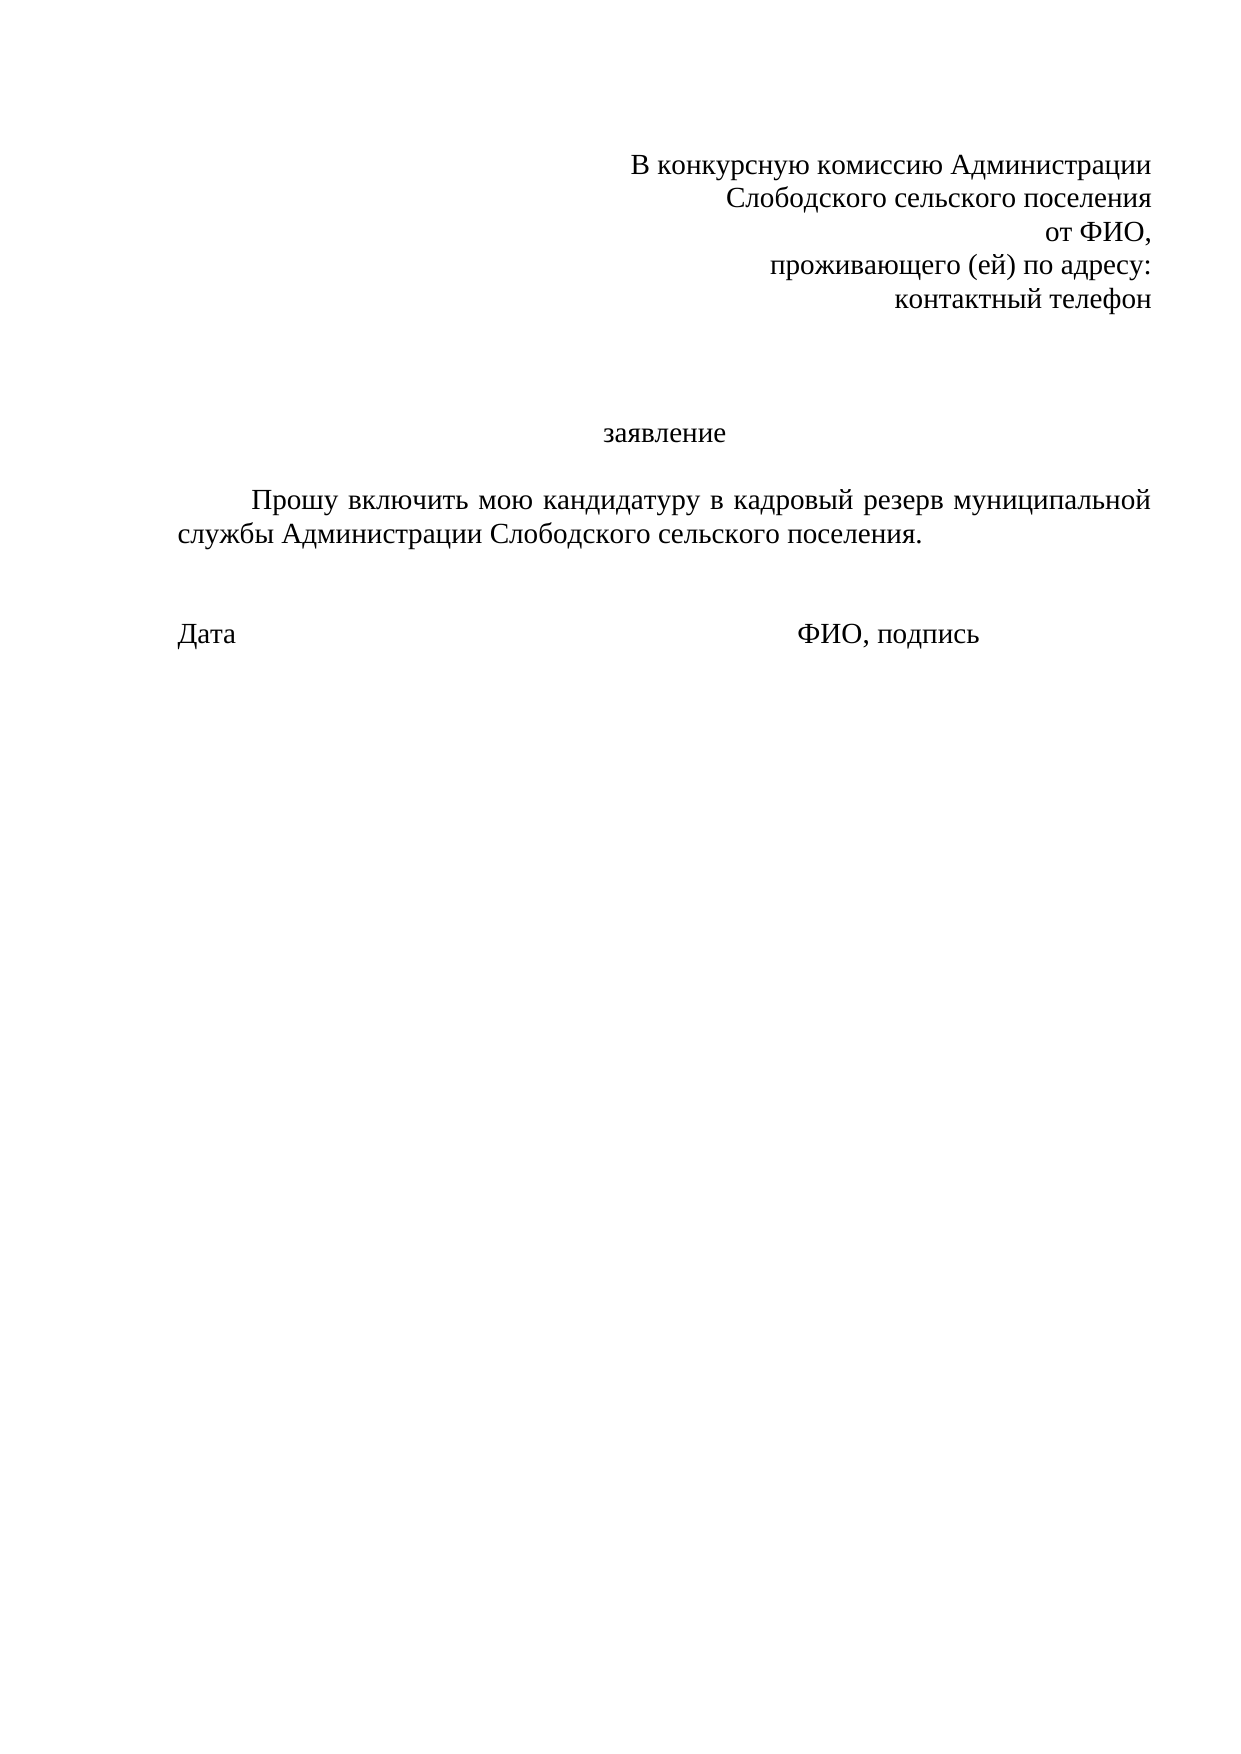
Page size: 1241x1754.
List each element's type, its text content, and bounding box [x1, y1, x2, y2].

text В конкурсную комиссию Администрации [177, 118, 1152, 180]
text Прошу включить мою кандидатуру в кадровый резерв муниципальной службы Администрации Слободского сельского поселения. [177, 482, 1152, 549]
text от ФИО, [177, 214, 1152, 247]
text Дата ФИО, подпись [177, 616, 1152, 650]
text заявление [177, 415, 1152, 449]
text контактный телефон [177, 281, 1152, 314]
text Слободского сельского поселения [177, 180, 1152, 214]
text проживающего (ей) по адресу: [177, 247, 1152, 281]
